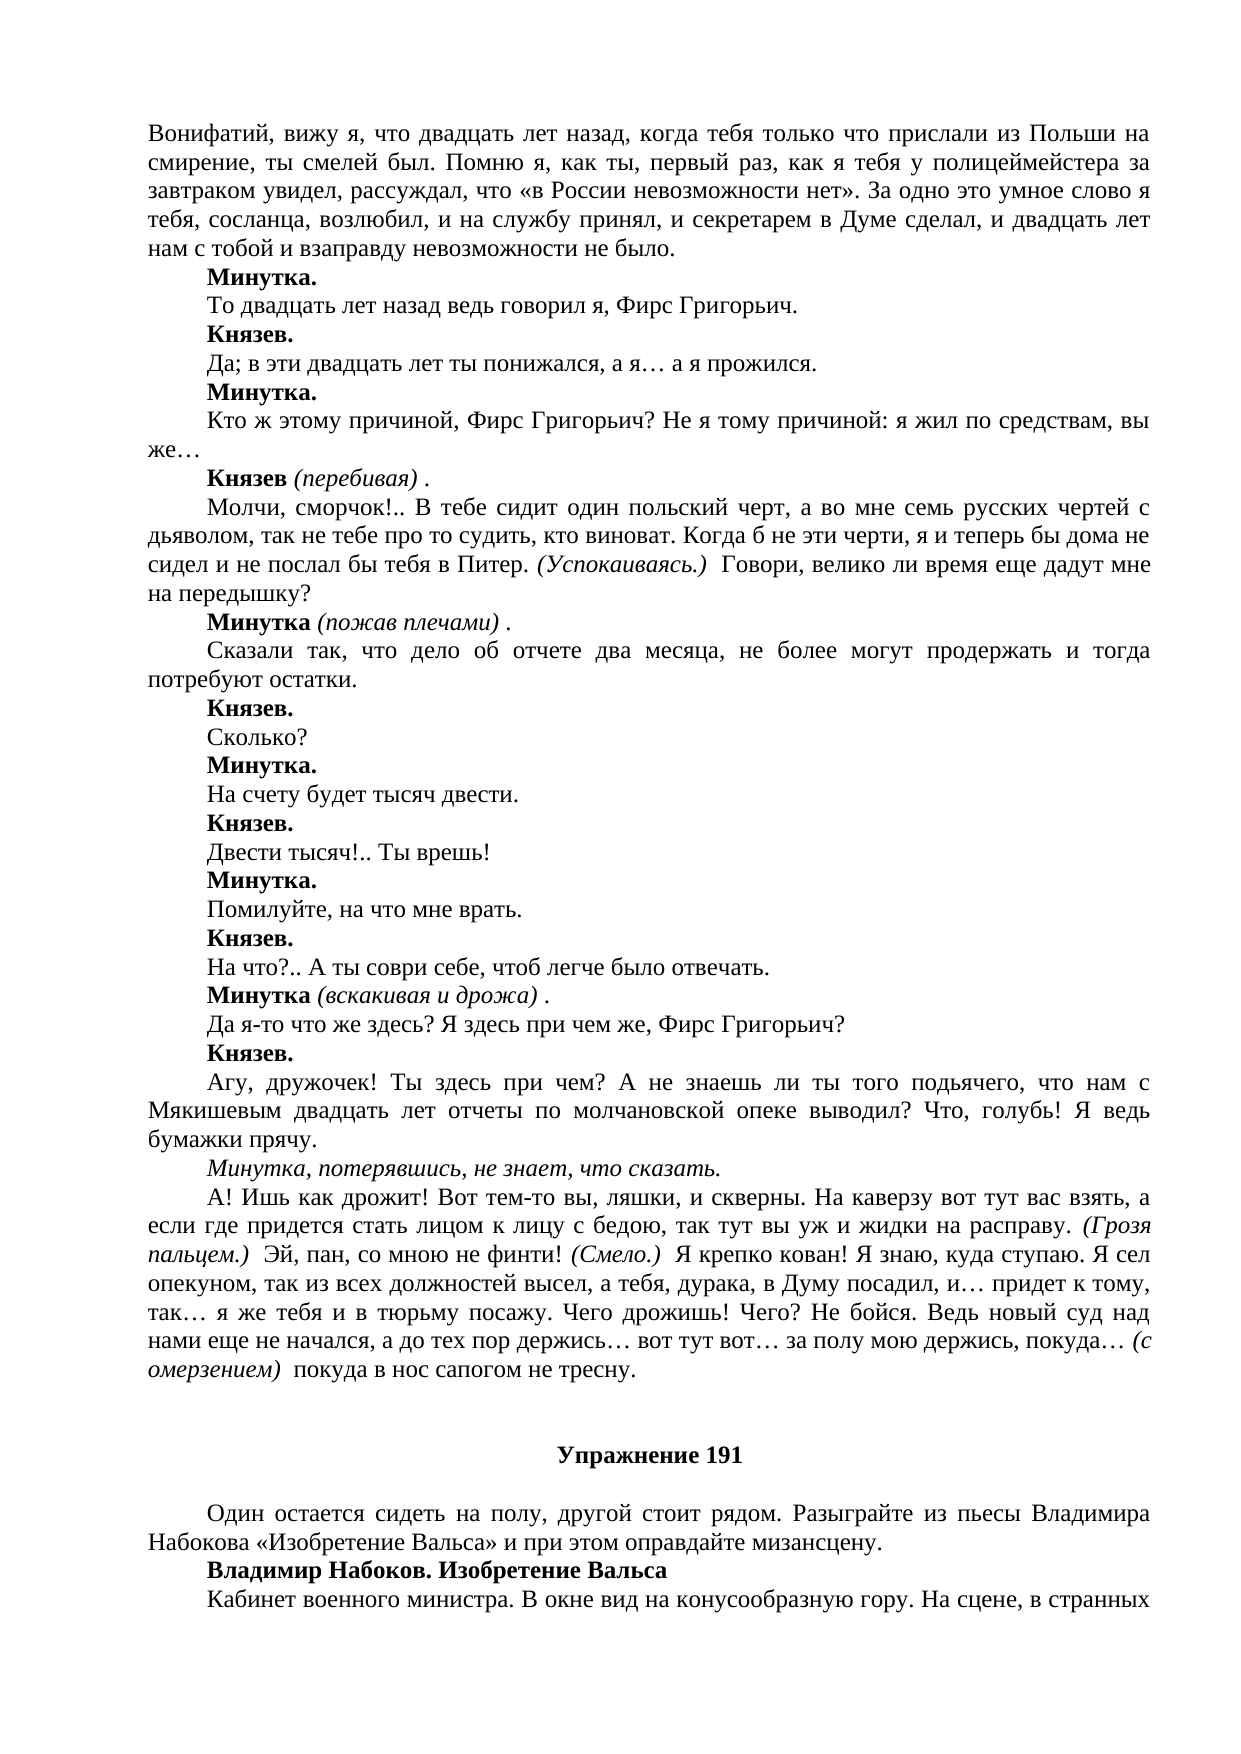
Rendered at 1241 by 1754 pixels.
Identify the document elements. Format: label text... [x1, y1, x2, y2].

text Минутка, потерявшись, не знает, что сказать. [148, 1153, 1152, 1182]
text Сказали так, что дело об отчете два месяца, не более могут продержать и тогда потребуют остатки. [148, 636, 1152, 693]
text Минутка (вскакивая и дрожа) . [148, 981, 1152, 1009]
text Да я-то что же здесь? Я здесь при чем же, Фирс Григорьич? [148, 1009, 1152, 1038]
text Молчи, сморчок!.. В тебе сидит один польский черт, а во мне семь русских чертей с дьяволом, так не тебе про то судить, кто виноват. Когда б не эти черти, я и теперь бы дома не сидел и не послал бы тебя в Питер. (Успокаиваясь.) Говори, велико ли время еще дадут мне на передышку? [148, 492, 1152, 607]
text Да; в эти двадцать лет ты понижался, а я… а я прожился. [148, 348, 1152, 377]
text Сколько? [148, 722, 1152, 751]
text А! Ишь как дрожит! Вот тем-то вы, ляшки, и скверны. На каверзу вот тут вас взять, а если где придется стать лицом к лицу с бедою, так тут вы уж и жидки на расправу. (Грозя пальцем.) Эй, пан, со мною не финти! (Смело.) Я крепко кован! Я знаю, куда ступаю. Я сел опекуном, так из всех должностей высел, а тебя, дурака, в Думу посадил, и… придет к тому, так… я же тебя и в тюрьму посажу. Чего дрожишь! Чего? Не бойся. Ведь новый суд над нами еще не начался, а до тех пор держись… вот тут вот… за полу мою держись, покуда… (с омерзением) покуда в нос сапогом не тресну. [148, 1182, 1152, 1383]
text Минутка. [148, 262, 1152, 291]
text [148, 1584, 1152, 1613]
text На счету будет тысяч двести. [148, 779, 1152, 808]
text На что?.. А ты соври себе, чтоб легче было отвечать. [148, 952, 1152, 981]
text Минутка. [148, 377, 1152, 406]
subtitle Упражнение 191 [148, 1441, 1152, 1469]
text Князев. [148, 923, 1152, 952]
text Князев. [148, 808, 1152, 837]
text Князев. [148, 693, 1152, 722]
text Один остается сидеть на полу, другой стоит рядом. Разыграйте из пьесы Владимира Набокова «Изобретение Вальса» и при этом оправдайте мизансцену. [148, 1498, 1152, 1556]
text То двадцать лет назад ведь говорил я, Фирс Григорьич. [148, 291, 1152, 319]
text Князев. [148, 1038, 1152, 1067]
text Помилуйте, на что мне врать. [148, 894, 1152, 923]
text Кто ж этому причиной, Фирс Григорьич? Не я тому причиной: я жил по средствам, вы же… [148, 406, 1152, 463]
text Минутка (пожав плечами) . [148, 607, 1152, 636]
text Владимир Набоков. Изобретение Вальса [148, 1556, 1152, 1584]
text Минутка. [148, 866, 1152, 894]
text Князев (перебивая) . [148, 463, 1152, 492]
text Двести тысяч!.. Ты врешь! [148, 837, 1152, 866]
text Агу, дружочек! Ты здесь при чем? А не знаешь ли ты того подьячего, что нам с Мякишевым двадцать лет отчеты по молчановской опеке выводил? Что, голубь! Я ведь бумажки прячу. [148, 1067, 1152, 1153]
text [148, 118, 1152, 262]
text Минутка. [148, 751, 1152, 779]
text Князев. [148, 319, 1152, 348]
